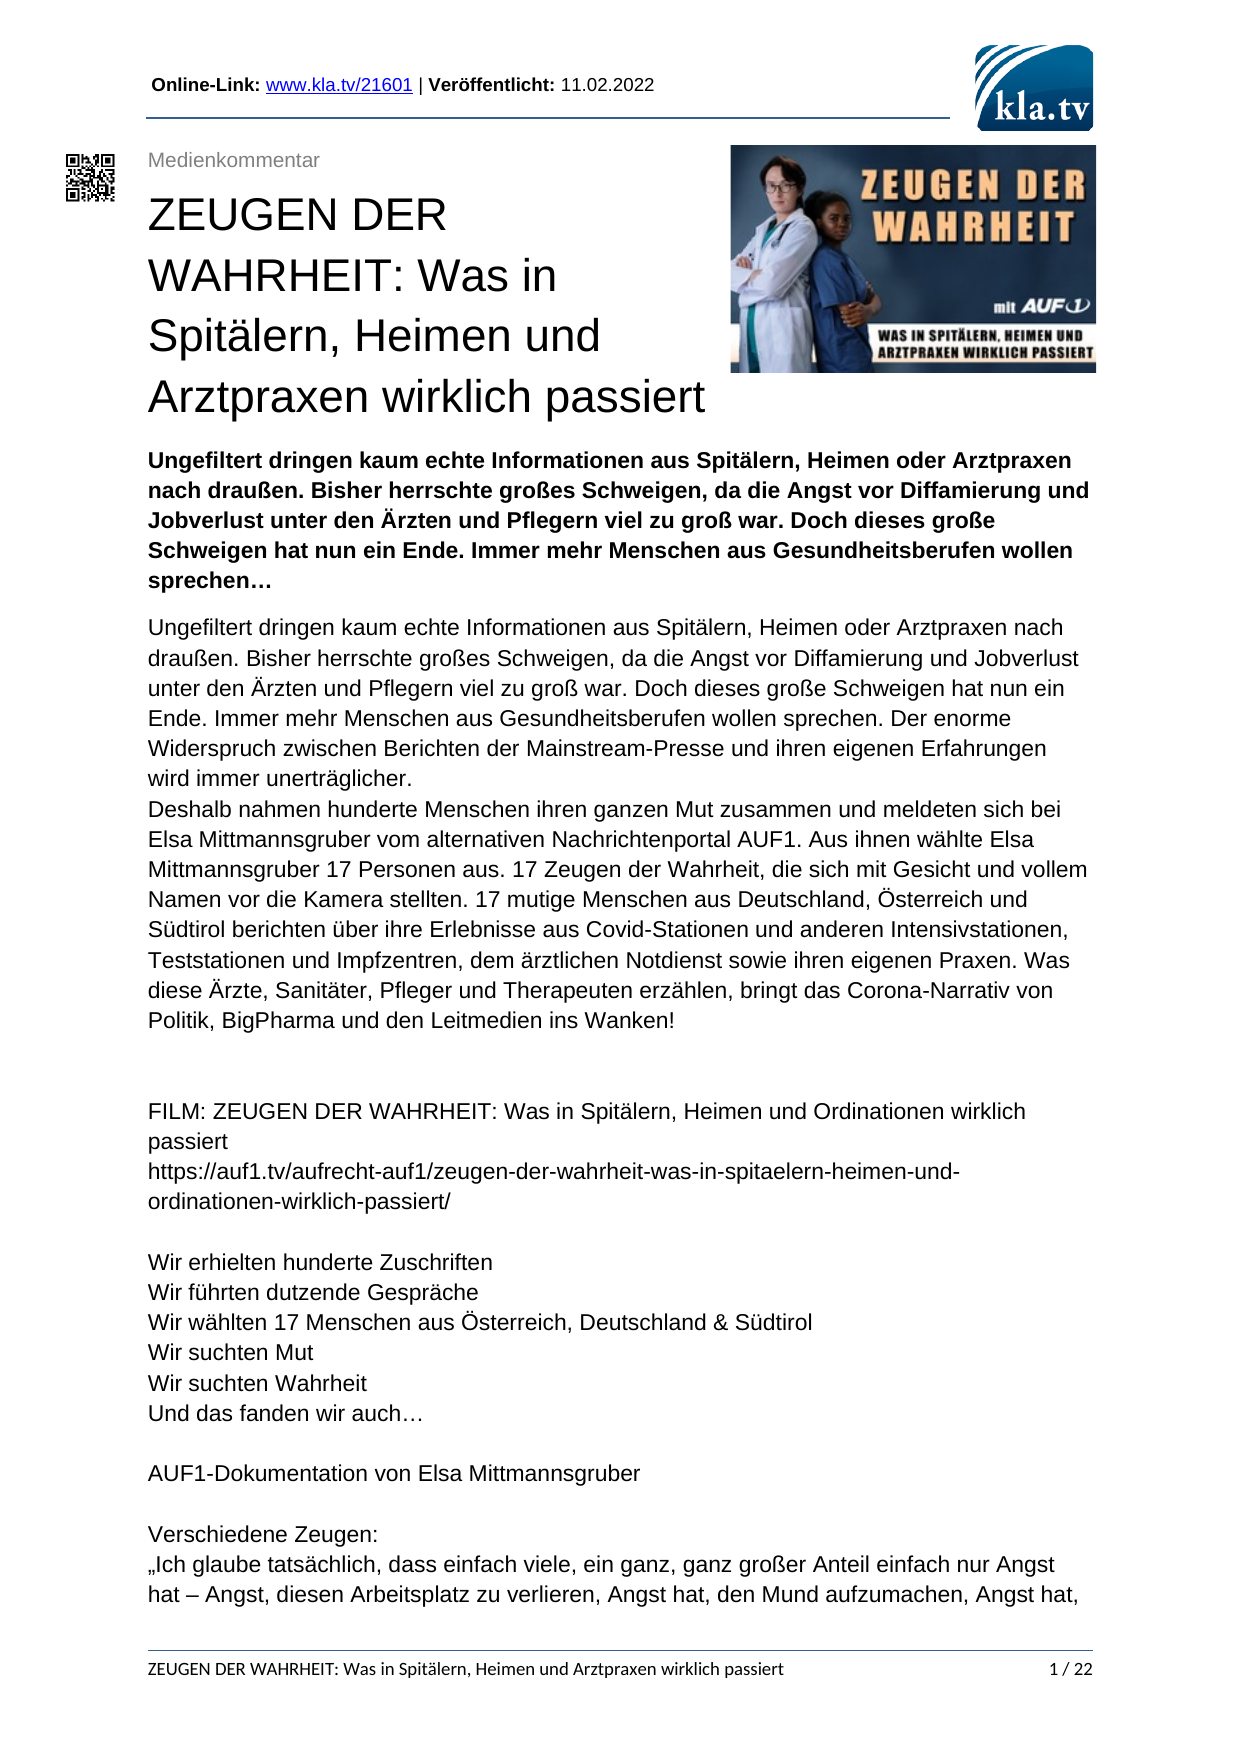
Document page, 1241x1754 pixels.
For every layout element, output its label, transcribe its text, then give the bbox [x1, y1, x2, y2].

text Medienkommentar [148, 148, 730, 172]
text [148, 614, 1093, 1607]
text ZEUGEN DER WAHRHEIT: Was in Spitälern, Heimen und Arztpraxen wirklich passiert [148, 188, 1093, 422]
text Ungefiltert dringen kaum echte Informationen aus Spitälern, Heimen oder Arztpraxen nach draußen. Bisher herrschte großes Schweigen, da die Angst vor Diffamierung und Jobverlust unter den Ärzten und Pflegern viel zu groß war. Doch dieses große Schweigen hat nun ein Ende. Immer mehr Menschen aus Gesundheitsberufen wollen sprechen… [148, 447, 1093, 594]
